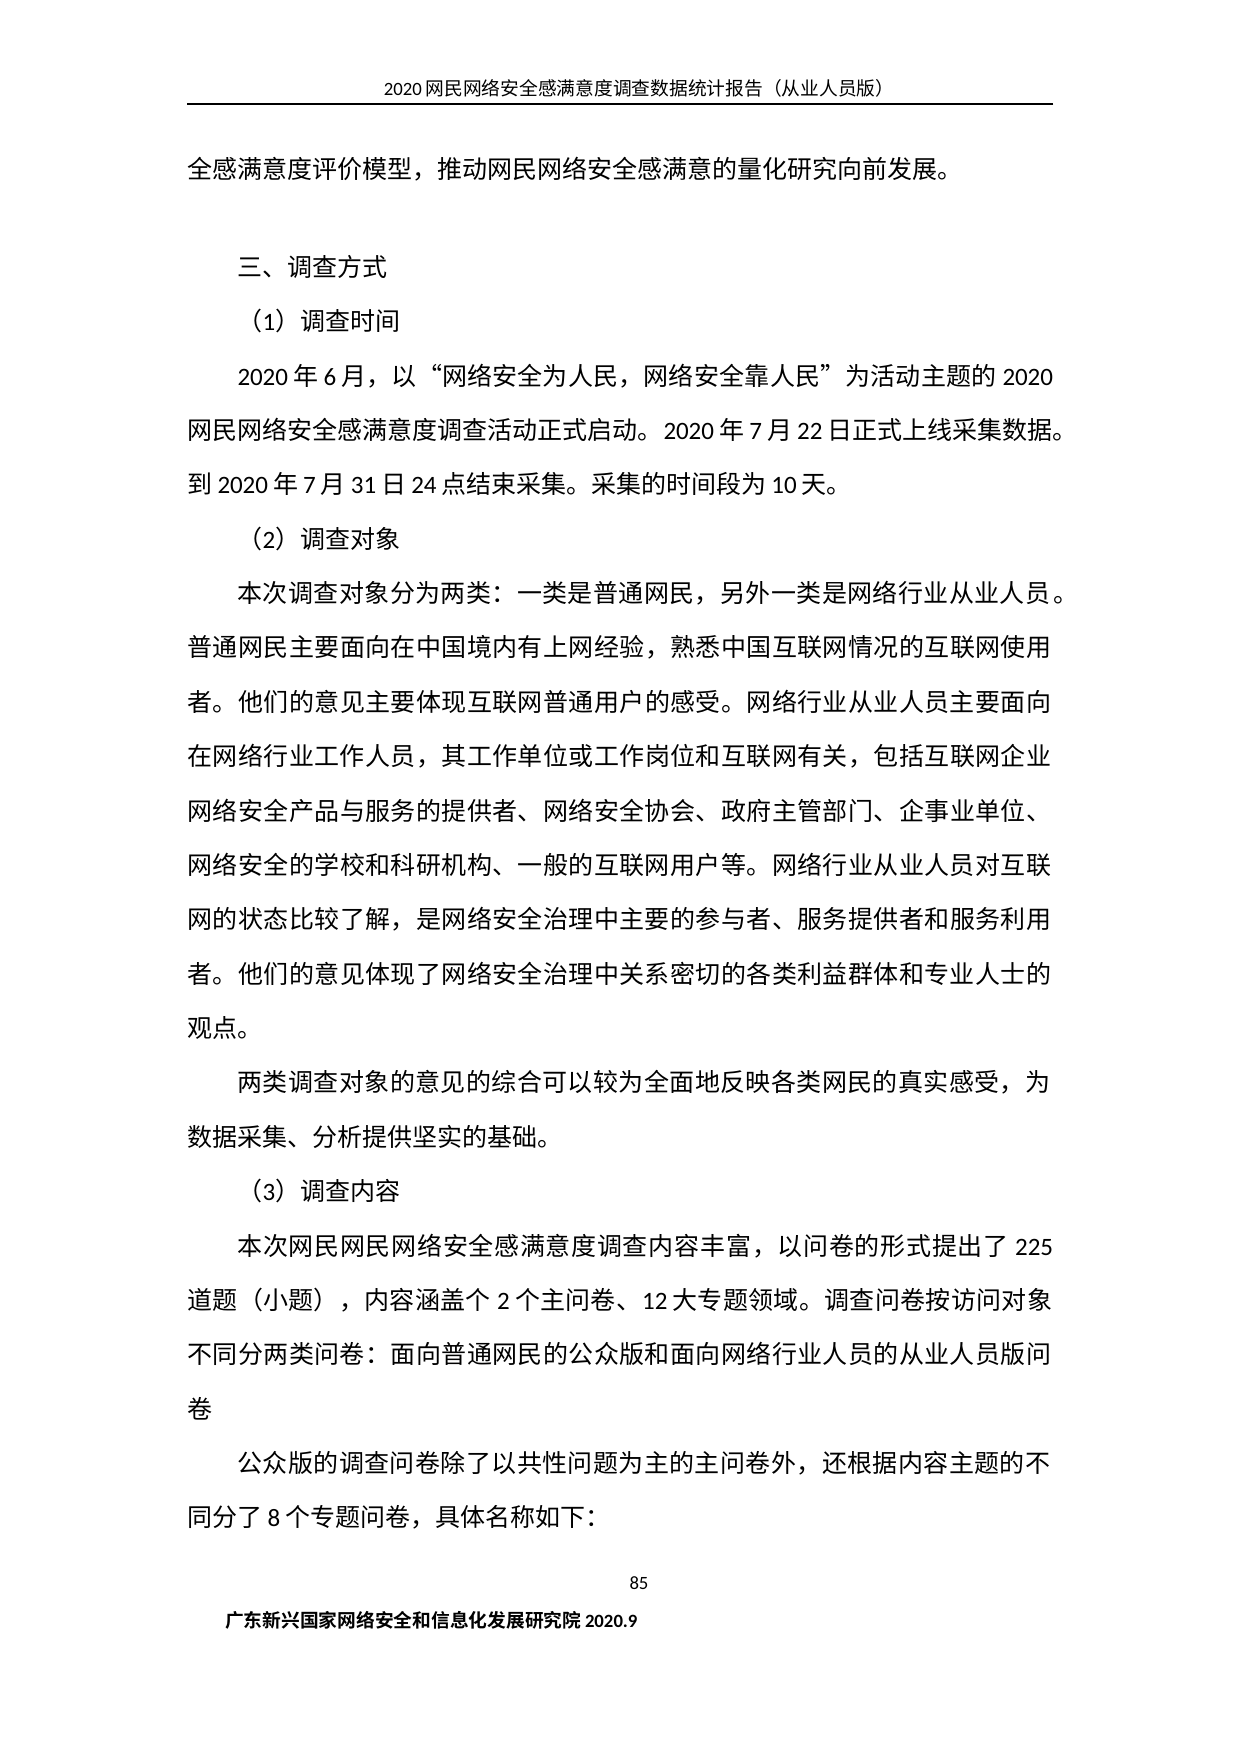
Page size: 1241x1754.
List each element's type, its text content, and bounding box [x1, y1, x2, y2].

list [187, 150, 1053, 232]
text 两类调查对象的意见的综合可以较为全面地反映各类网民的真实感受，为数据采集、分析提供坚实的基础。 [187, 1063, 1053, 1153]
text 本次网民网民网络安全感满意度调查内容丰富，以问卷的形式提出了225道题（小题），内容涵盖个2个主问卷、12大专题领域。调查问卷按访问对象不同分两类问卷：面向普通网民的公众版和面向网络行业人员的从业人员版问卷 [187, 1226, 1053, 1425]
text （2）调查对象 [187, 519, 1053, 555]
text 公众版的调查问卷除了以共性问题为主的主问卷外，还根据内容主题的不同分了8个专题问卷，具体名称如下： [187, 1443, 1053, 1534]
text 本次调查对象分为两类：一类是普通网民，另外一类是网络行业从业人员。普通网民主要面向在中国境内有上网经验，熟悉中国互联网情况的互联网使用者。他们的意见主要体现互联网普通用户的感受。网络行业从业人员主要面向在网络行业工作人员，其工作单位或工作岗位和互联网有关，包括互联网企业、网络安全产品与服务的提供者、网络安全协会、政府主管部门、企事业单位、网络安全的学校和科研机构、一般的互联网用户等。网络行业从业人员对互联网的状态比较了解，是网络安全治理中主要的参与者、服务提供者和服务利用者。他们的意见体现了网络安全治理中关系密切的各类利益群体和专业人士的观点。 [187, 573, 1053, 1045]
text （3）调查内容 [187, 1172, 1053, 1208]
text 三、调查方式 [187, 247, 1053, 283]
text 2020年6月，以“网络安全为人民，网络安全靠人民”为活动主题的2020网民网络安全感满意度调查活动正式启动。2020年7月22日正式上线采集数据。到2020年7月31日24点结束采集。采集的时间段为10天。 [187, 356, 1053, 501]
text （1）调查时间 [187, 302, 1053, 338]
